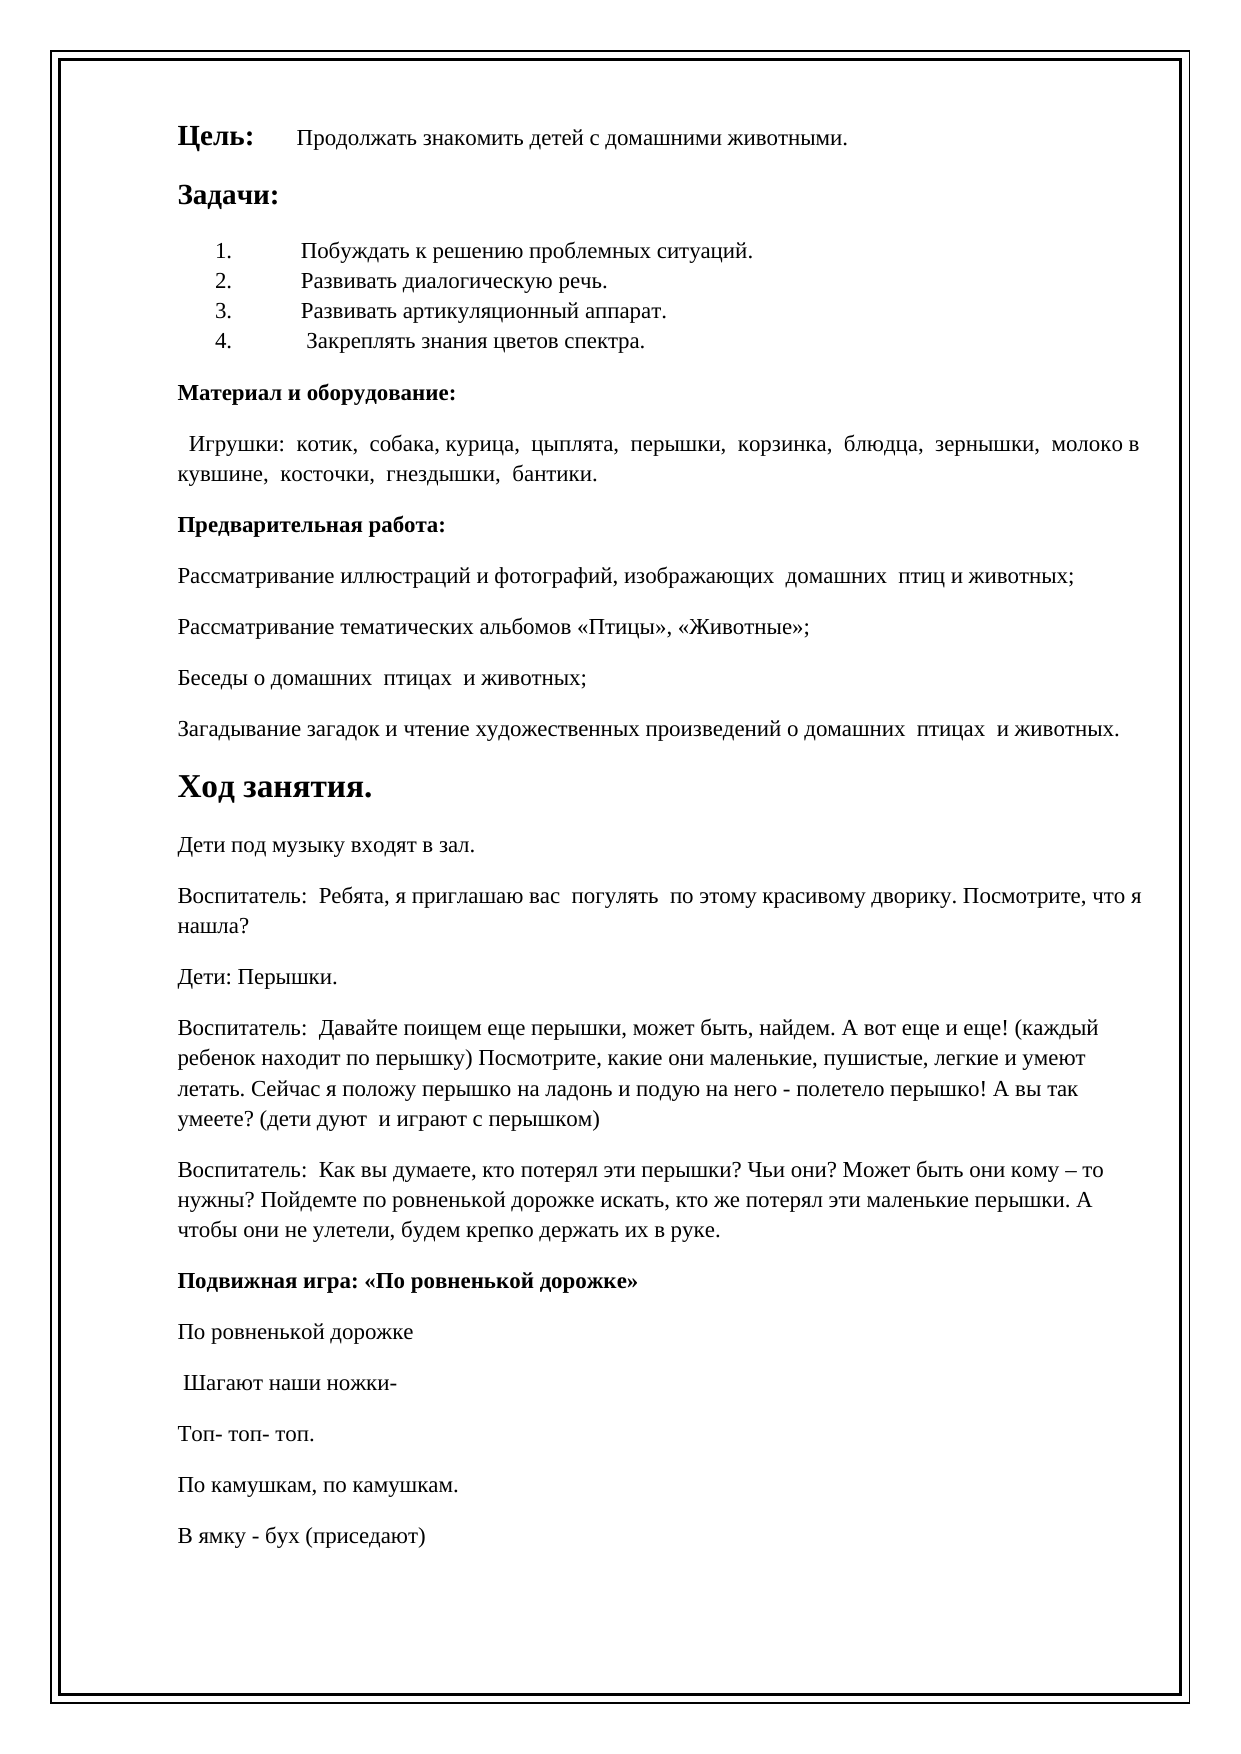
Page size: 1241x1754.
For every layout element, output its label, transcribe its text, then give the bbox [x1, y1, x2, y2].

text Предварительная работа: [177, 511, 1152, 537]
text Воспитатель: Как вы думаете, кто потерял эти перышки? Чьи они? Может быть они кому – то нужны? Пойдемте по ровненькой дорожке искать, кто же потерял эти маленькие перышки. А чтобы они не улетели, будем крепко держать их в руке. [177, 1156, 1152, 1243]
text Материал и оборудование: [177, 378, 1152, 405]
text Дети: Перышки. [177, 963, 1152, 989]
text По камушкам, по камушкам. [177, 1472, 1152, 1498]
list Закреплять знания цветов спектра. [215, 327, 1152, 354]
text Рассматривание тематических альбомов «Птицы», «Животные»; [177, 613, 1152, 639]
text Рассматривание иллюстраций и фотографий, изображающих домашних птиц и животных; [177, 562, 1152, 588]
text Задачи: [177, 177, 1152, 211]
text В ямку - бух (приседают) [177, 1523, 1152, 1549]
text Воспитатель: Давайте поищем еще перышки, может быть, найдем. А вот еще и еще! (каждый ребенок находит по перышку) Посмотрите, какие они маленькие, пушистые, легкие и умеют летать. Сейчас я положу перышко на ладонь и подую на него - полетело перышко! А вы так умеете? (дети дуют и играют с перышком) [177, 1014, 1152, 1131]
list Развивать диалогическую речь. [215, 267, 1152, 293]
text Воспитатель: Ребята, я приглашаю вас погулять по этому красивому дворику. Посмотрите, что я нашла? [177, 882, 1152, 938]
text Беседы о домашних птицах и животных; [177, 664, 1152, 690]
text Цель: Продолжать знакомить детей с домашними животными. [177, 118, 1152, 152]
list Развивать артикуляционный аппарат. [215, 297, 1152, 324]
text По ровненькой дорожке [177, 1318, 1152, 1345]
text Игрушки: котик, собака, курица, цыплята, перышки, корзинка, блюдца, зернышки, молоко в кувшине, косточки, гнездышки, бантики. [177, 429, 1152, 486]
text Топ- топ- топ. [177, 1421, 1152, 1447]
list Побуждать к решению проблемных ситуаций. [215, 237, 1152, 263]
text Загадывание загадок и чтение художественных произведений о домашних птицах и животных. [177, 715, 1152, 741]
text Шагают наши ножки- [177, 1369, 1152, 1396]
text Ход занятия. [177, 766, 1152, 804]
text Дети под музыку входят в зал. [177, 831, 1152, 857]
text Подвижная игра: «По ровненькой дорожке» [177, 1267, 1152, 1294]
